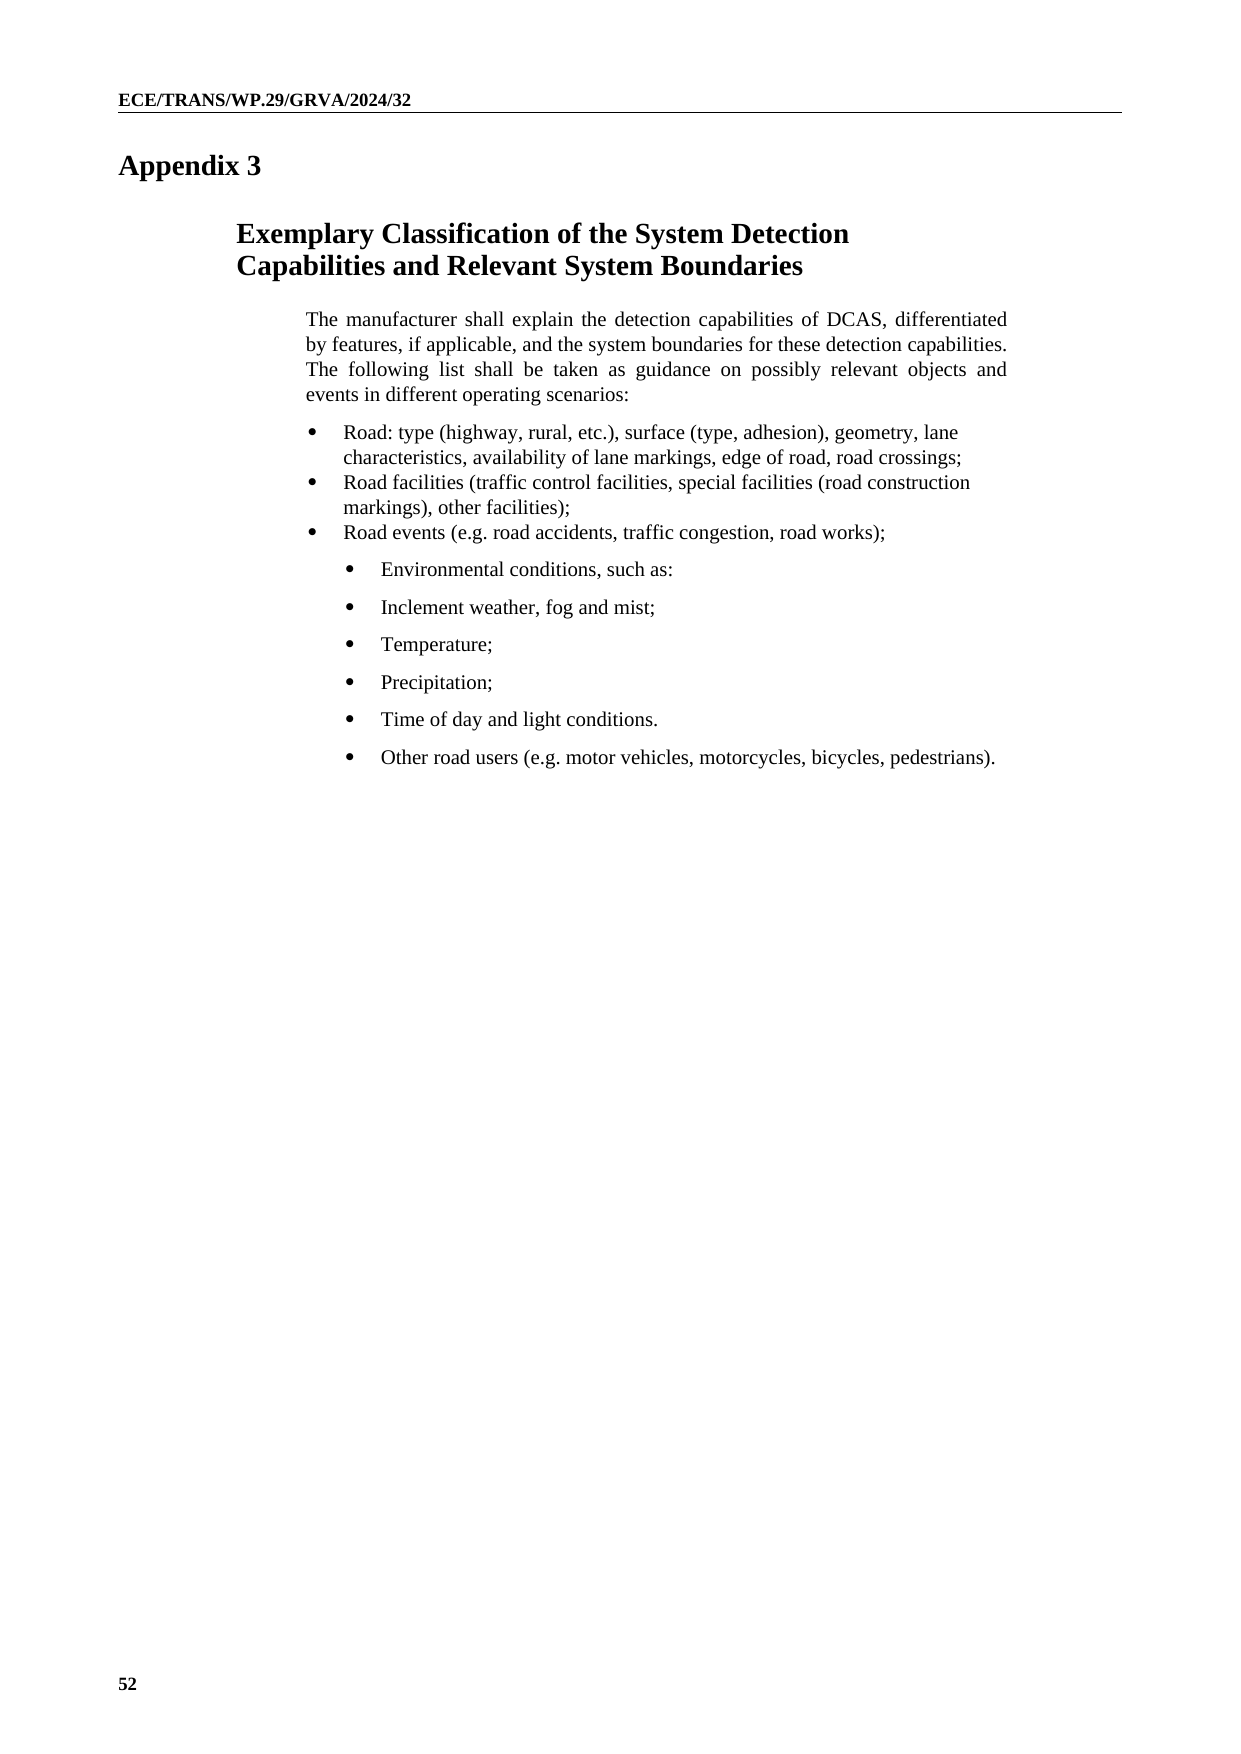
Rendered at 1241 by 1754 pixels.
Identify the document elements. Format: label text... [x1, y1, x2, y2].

text  Time of day and light conditions. [346, 706, 1008, 731]
text Exemplary Classification of the System Detection Capabilities and Relevant System Boundaries [118, 219, 1004, 281]
text Appendix 3 [118, 148, 1122, 181]
text  Road events (e.g. road accidents, traffic congestion, road works); [309, 519, 1008, 544]
text  Precipitation; [346, 669, 1008, 694]
text  Road facilities (traffic control facilities, special facilities (road construction markings), other facilities); [309, 469, 1008, 519]
text  Other road users (e.g. motor vehicles, motorcycles, bicycles, pedestrians). [346, 744, 1008, 769]
text  Temperature; [346, 631, 1008, 656]
text The manufacturer shall explain the detection capabilities of DCAS, differentiated by features, if applicable, and the system boundaries for these detection capabilities. The following list shall be taken as guidance on possibly relevant objects and events in different operating scenarios: [306, 306, 1008, 406]
text  Road: type (highway, rural, etc.), surface (type, adhesion), geometry, lane characteristics, availability of lane markings, edge of road, road crossings; [309, 419, 1008, 469]
text  Inclement weather, fog and mist; [346, 594, 1008, 619]
text  Environmental conditions, such as: [346, 556, 1008, 581]
